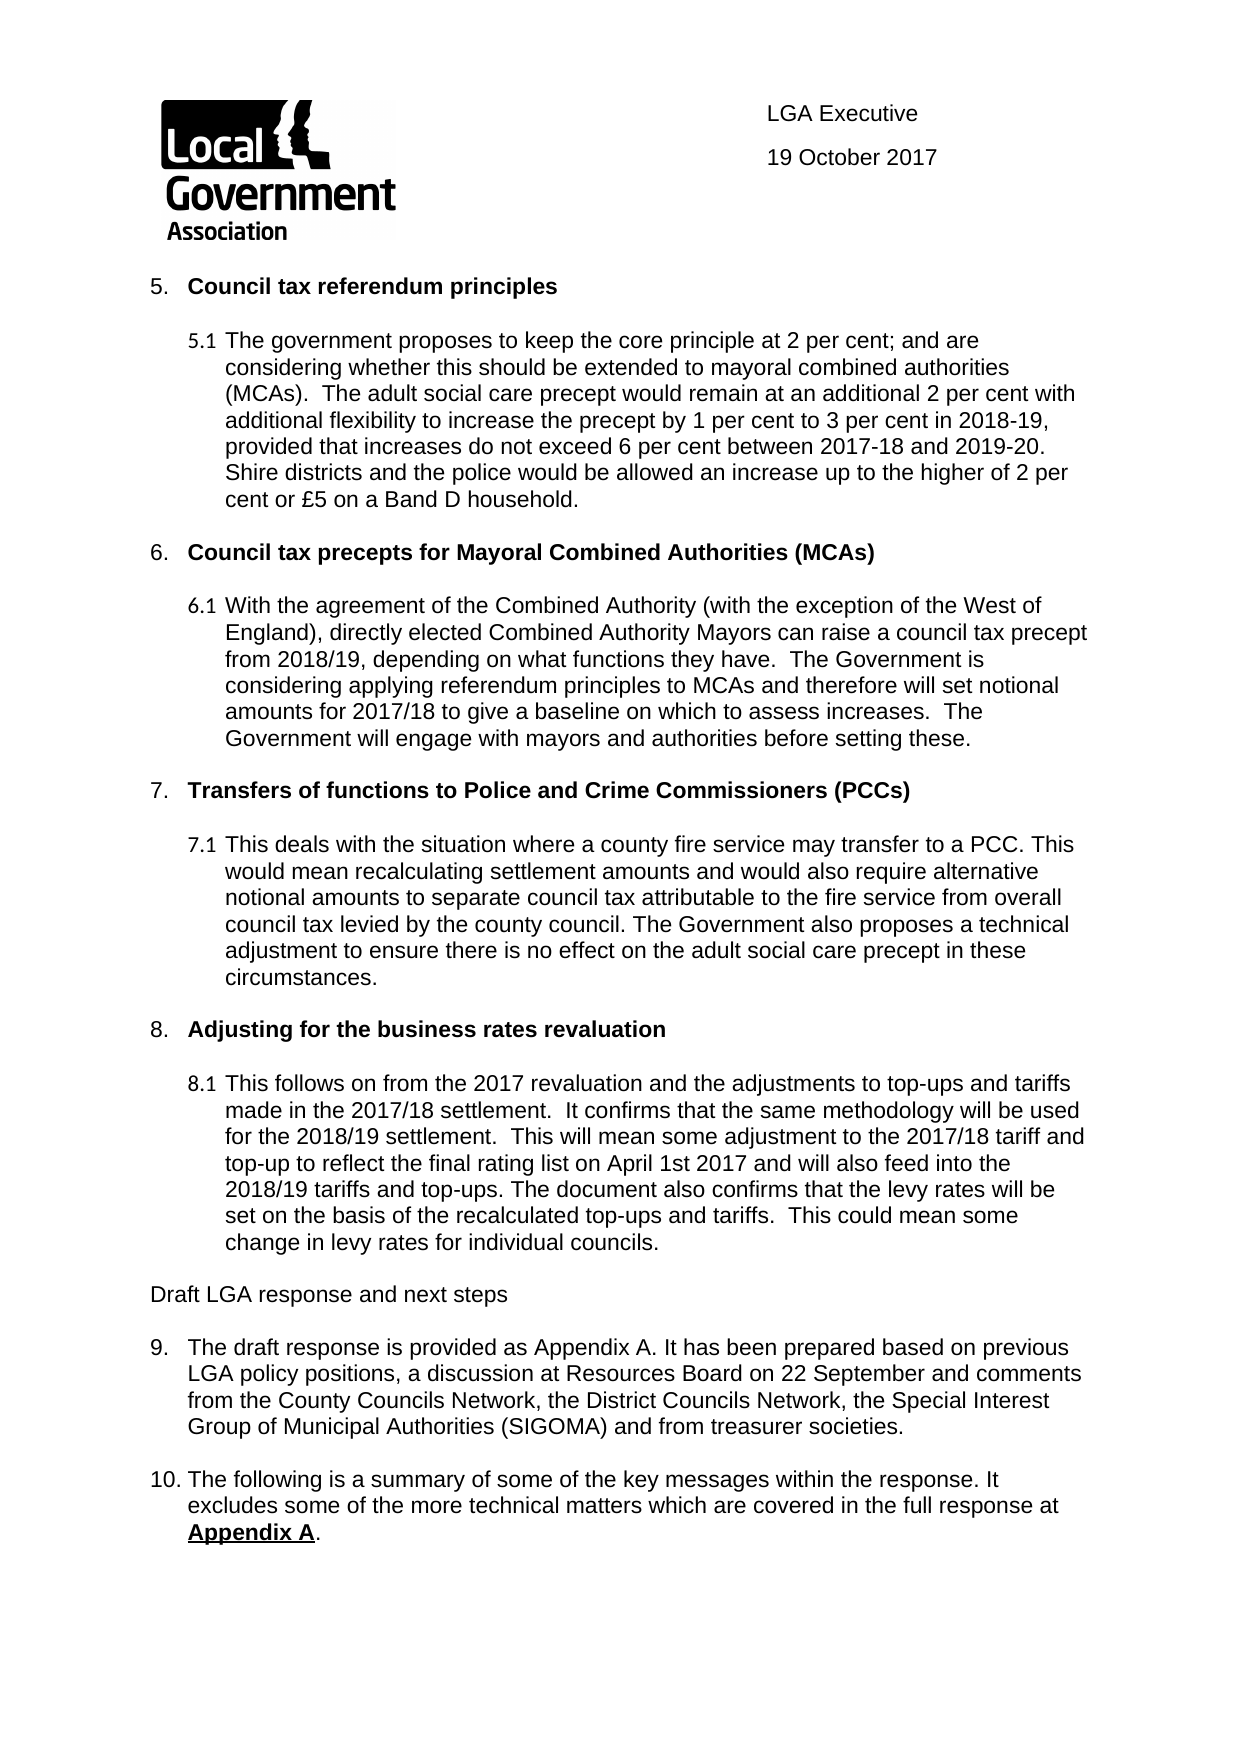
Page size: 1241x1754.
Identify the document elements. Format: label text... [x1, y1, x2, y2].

list The government proposes to keep the core principle at 2 per cent; and are considering whether this should be extended to mayoral combined authorities (MCAs). The adult social care precept would remain at an additional 2 per cent with additional flexibility to increase the precept by 1 per cent to 3 per cent in 2018-19, provided that increases do not exceed 6 per cent between 2017-18 and 2019-20. Shire districts and the police would be allowed an increase up to the higher of 2 per cent or £5 on a Band D household. [187, 326, 1090, 512]
list Council tax referendum principles [150, 273, 1090, 299]
list With the agreement of the Combined Authority (with the exception of the West of England), directly elected Combined Authority Mayors can raise a council tax precept from 2018/19, depending on what functions they have. The Government is considering applying referendum principles to MCAs and therefore will set notional amounts for 2017/18 to give a baseline on which to assess increases. The Government will engage with mayors and authorities before setting these. [187, 591, 1090, 751]
list Adjusting for the business rates revaluation [150, 1016, 1090, 1042]
list Transfers of functions to Police and Crime Commissioners (PCCs) [150, 777, 1090, 804]
list Council tax precepts for Mayoral Combined Authorities (MCAs) [150, 538, 1090, 565]
list The following is a summary of some of the key messages within the response. It excludes some of the more technical matters which are covered in the full response at Appendix A. [150, 1466, 1090, 1545]
list The draft response is provided as Appendix A. It has been prepared based on previous LGA policy positions, a discussion at Resources Board on 22 September and comments from the County Councils Network, the District Councils Network, the Special Interest Group of Municipal Authorities (SIGOMA) and from treasurer societies. [150, 1334, 1090, 1439]
list This follows on from the 2017 revaluation and the adjustments to top-ups and tariffs made in the 2017/18 settlement. It confirms that the same methodology will be used for the 2018/19 settlement. This will mean some adjustment to the 2017/18 tariff and top-up to reflect the final rating list on April 1st 2017 and will also feed into the 2018/19 tariffs and top-ups. The document also confirms that the levy rates will be set on the basis of the recalculated top-ups and tariffs. This could mean some change in levy rates for individual councils. [187, 1069, 1090, 1255]
picture [161, 100, 396, 240]
list This deals with the situation where a county fire service may transfer to a PCC. This would mean recalculating settlement amounts and would also require alternative notional amounts to separate council tax attributable to the fire service from overall council tax levied by the county council. The Government also proposes a technical adjustment to ensure there is no effect on the adult social care precept in these circumstances. [187, 830, 1090, 990]
